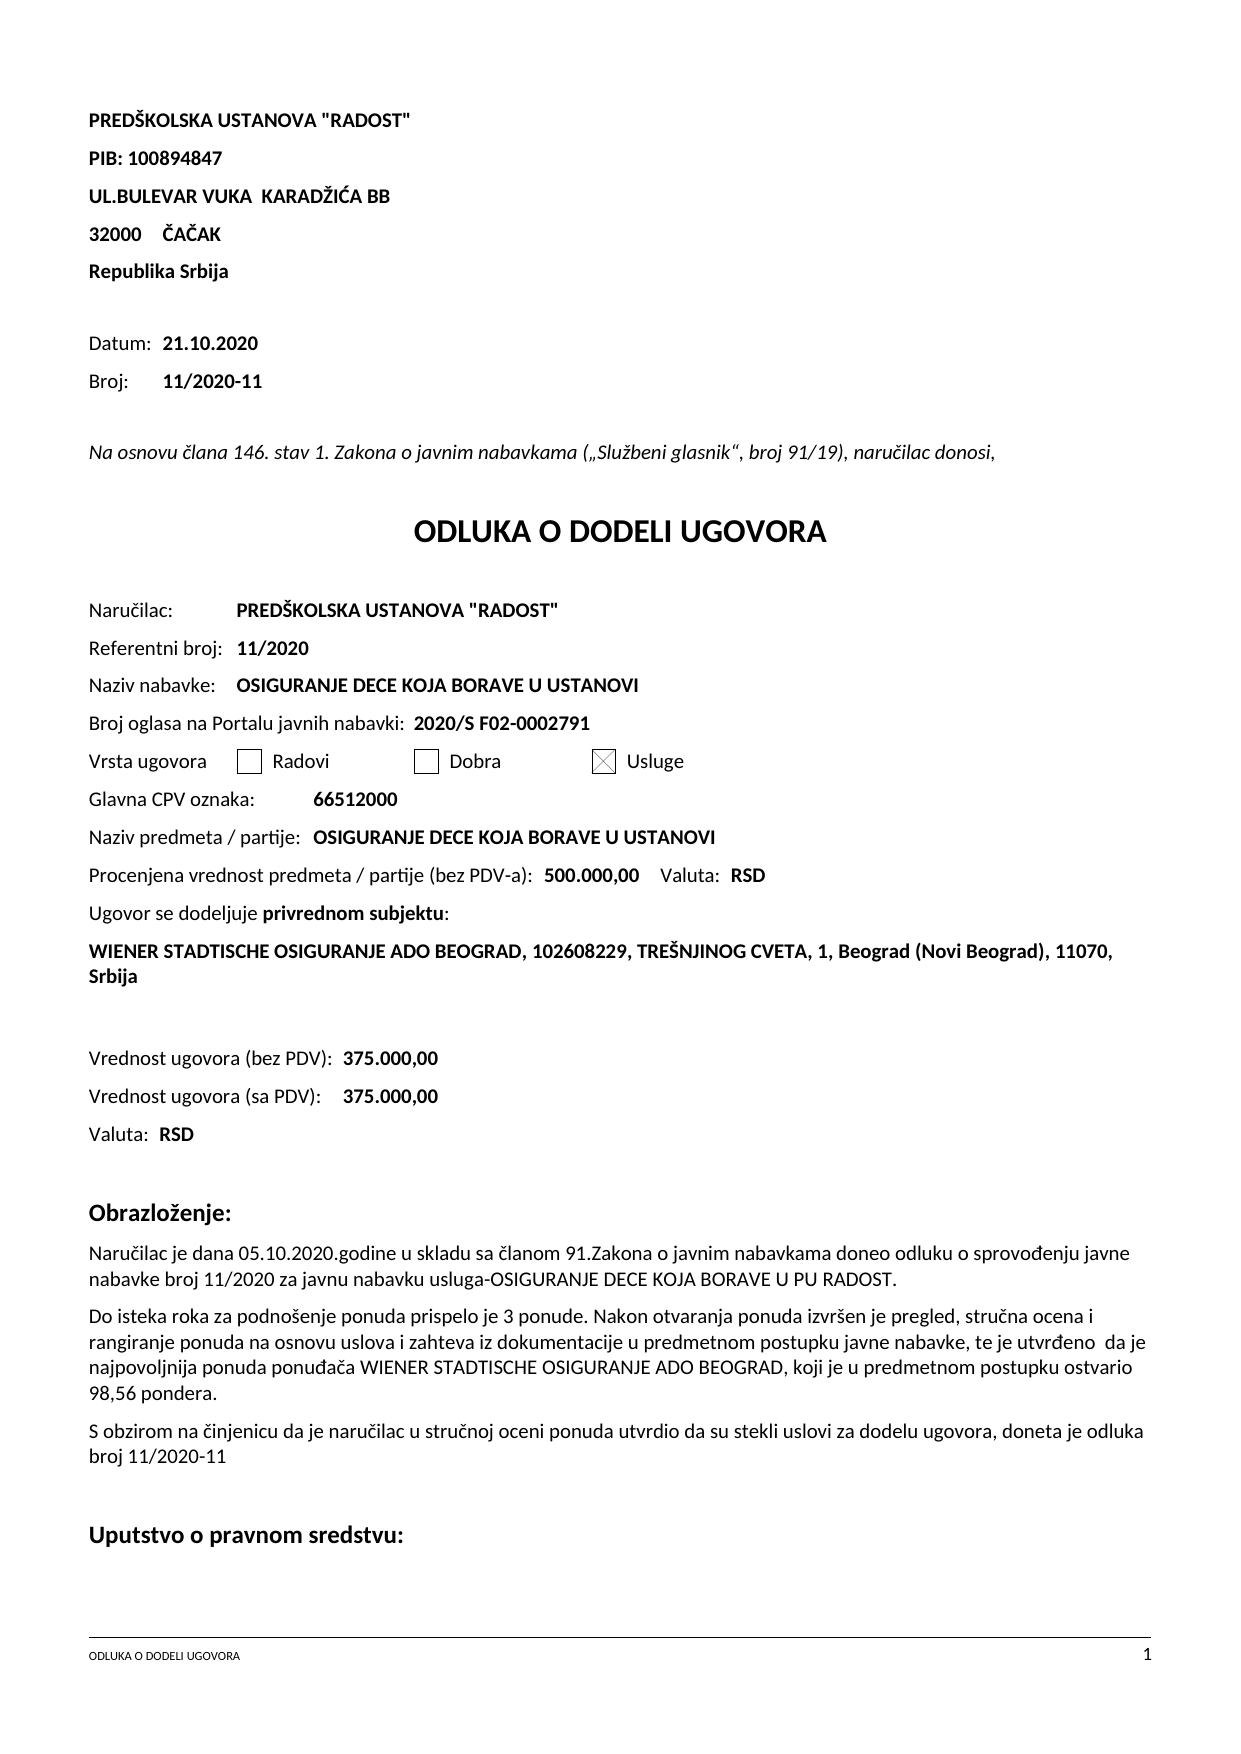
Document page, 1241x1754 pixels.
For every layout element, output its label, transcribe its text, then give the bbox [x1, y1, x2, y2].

text Obrazloženje: [89, 1197, 1152, 1228]
text Naručilac: PREDŠKOLSKA USTANOVA "RADOST" [89, 597, 1152, 622]
text Ugovor se dodeljuje privrednom subjektu: [89, 900, 1152, 926]
text Republika Srbija [89, 259, 1152, 284]
text Uputstvo o pravnom sredstvu: [89, 1519, 1152, 1549]
text 32000 ČAČAK [89, 221, 1152, 246]
text Datum: 21.10.2020 [89, 330, 1152, 355]
text Procenjena vrednost predmeta / partije (bez PDV-a): 500.000,00 Valuta: RSD [89, 862, 1152, 888]
text Valuta: RSD [89, 1121, 1152, 1147]
text PIB: 100894847 [89, 145, 1152, 170]
text Vrsta ugovora Radovi Dobra Usluge [89, 748, 1152, 774]
text Referentni broj: 11/2020 [89, 635, 1152, 660]
text UL.BULEVAR VUKA KARADŽIĆA BB [89, 183, 1152, 208]
text ODLUKA O DODELI UGOVORA [89, 510, 1152, 551]
text Broj: 11/2020-11 [89, 368, 1152, 393]
table_header WIENER STADTISCHE OSIGURANJE ADO BEOGRAD, 102608229, TREŠNJINOG CVETA, 1, Beograd (Novi Beograd), 11070, Srbija [89, 932, 1152, 995]
text Vrednost ugovora (sa PDV): 375.000,00 [89, 1083, 1152, 1109]
text Naziv predmeta / partije: OSIGURANJE DECE KOJA BORAVE U USTANOVI [89, 824, 1152, 850]
text PREDŠKOLSKA USTANOVA "RADOST" [89, 107, 1152, 132]
text Naziv nabavke: OSIGURANJE DECE KOJA BORAVE U USTANOVI [89, 673, 1152, 698]
text Do isteka roka za podnošenje ponuda prispelo je 3 ponude. Nakon otvaranja ponuda izvršen je pregled, stručna ocena i rangiranje ponuda na osnovu uslova i zahteva iz dokumentacije u predmetnom postupku javne nabavke, te je utvrđeno da je najpovoljnija ponuda ponuđača WIENER STADTISCHE OSIGURANJE ADO BEOGRAD, koji je u predmetnom postupku ostvario 98,56 pondera. [89, 1304, 1152, 1405]
text S obzirom na činjenicu da je naručilac u stručnoj oceni ponuda utvrdio da su stekli uslovi za dodelu ugovora, doneta je odluka broj 11/2020-11 [89, 1418, 1152, 1469]
text Vrednost ugovora (bez PDV): 375.000,00 [89, 1046, 1152, 1071]
text Naručilac je dana 05.10.2020.godine u skladu sa članom 91.Zakona o javnim nabavkama doneo odluku o sprovođenju javne nabavke broj 11/2020 za javnu nabavku usluga-OSIGURANJE DECE KOJA BORAVE U PU RADOST. [89, 1240, 1152, 1291]
text Broj oglasa na Portalu javnih nabavki: 2020/S F02-0002791 [89, 711, 1152, 736]
text Glavna CPV oznaka: 66512000 [89, 786, 1152, 812]
text Na osnovu člana 146. stav 1. Zakona o javnim nabavkama („Službeni glasnik“, broj 91/19), naručilac donosi, [89, 439, 1152, 464]
